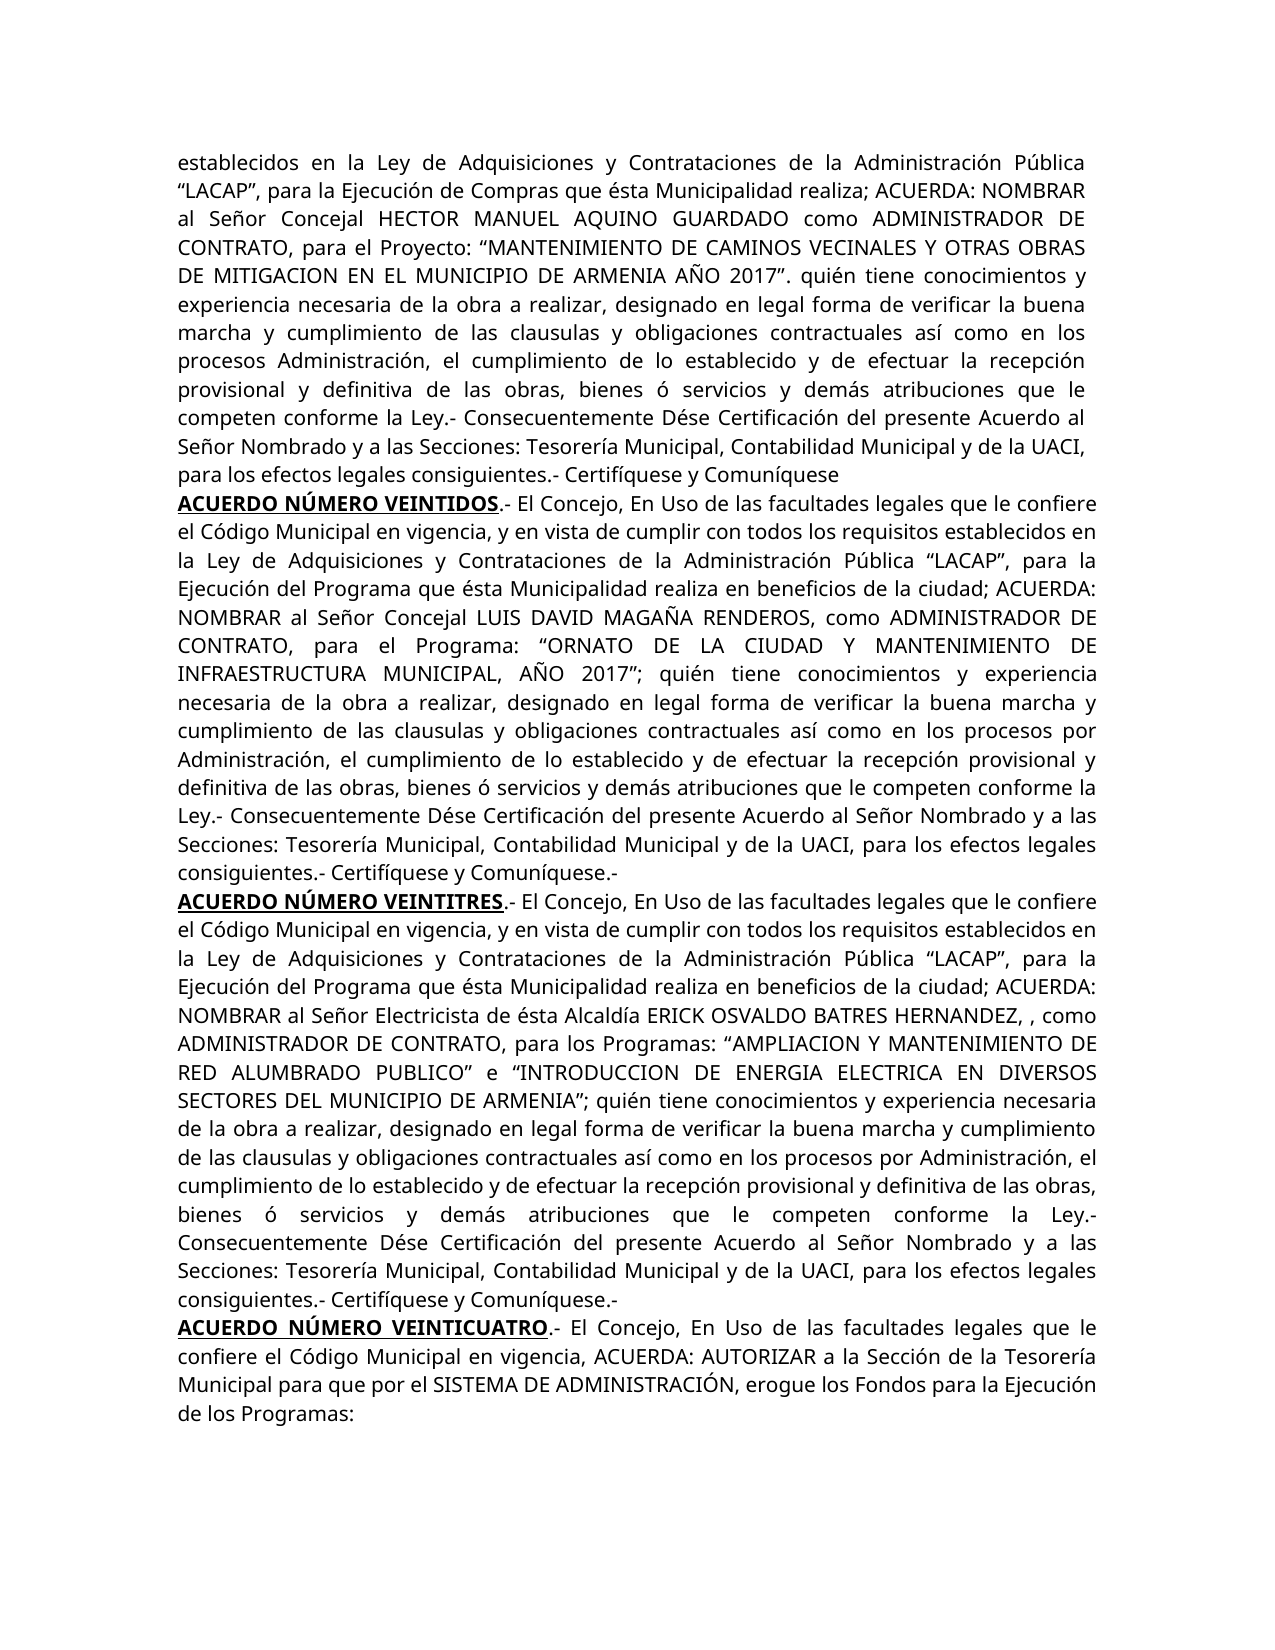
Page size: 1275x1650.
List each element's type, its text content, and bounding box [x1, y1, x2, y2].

text ACUERDO NÚMERO VEINTITRES.- El Concejo, En Uso de las facultades legales que le confiere el Código Municipal en vigencia, y en vista de cumplir con todos los requisitos establecidos en la Ley de Adquisiciones y Contrataciones de la Administración Pública “LACAP”, para la Ejecución del Programa que ésta Municipalidad realiza en beneficios de la ciudad; ACUERDA: NOMBRAR al Señor Electricista de ésta Alcaldía ERICK OSVALDO BATRES HERNANDEZ, , como ADMINISTRADOR DE CONTRATO, para los Programas: “AMPLIACION Y MANTENIMIENTO DE RED ALUMBRADO PUBLICO” e “INTRODUCCION DE ENERGIA ELECTRICA EN DIVERSOS SECTORES DEL MUNICIPIO DE ARMENIA”; quién tiene conocimientos y experiencia necesaria de la obra a realizar, designado en legal forma de verificar la buena marcha y cumplimiento de las clausulas y obligaciones contractuales así como en los procesos por Administración, el cumplimiento de lo establecido y de efectuar la recepción provisional y definitiva de las obras, bienes ó servicios y demás atribuciones que le competen conforme la Ley.- Consecuentemente Dése Certificación del presente Acuerdo al Señor Nombrado y a las Secciones: Tesorería Municipal, Contabilidad Municipal y de la UACI, para los efectos legales consiguientes.- Certifíquese y Comuníquese.- [177, 887, 1098, 1313]
text ACUERDO NÚMERO VEINTICUATRO.- El Concejo, En Uso de las facultades legales que le confiere el Código Municipal en vigencia, ACUERDA: AUTORIZAR a la Sección de la Tesorería Municipal para que por el SISTEMA DE ADMINISTRACIÓN, erogue los Fondos para la Ejecución de los Programas: [177, 1313, 1098, 1427]
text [177, 148, 1086, 489]
text ACUERDO NÚMERO VEINTIDOS.- El Concejo, En Uso de las facultades legales que le confiere el Código Municipal en vigencia, y en vista de cumplir con todos los requisitos establecidos en la Ley de Adquisiciones y Contrataciones de la Administración Pública “LACAP”, para la Ejecución del Programa que ésta Municipalidad realiza en beneficios de la ciudad; ACUERDA: NOMBRAR al Señor Concejal LUIS DAVID MAGAÑA RENDEROS, como ADMINISTRADOR DE CONTRATO, para el Programa: “ORNATO DE LA CIUDAD Y MANTENIMIENTO DE INFRAESTRUCTURA MUNICIPAL, AÑO 2017”; quién tiene conocimientos y experiencia necesaria de la obra a realizar, designado en legal forma de verificar la buena marcha y cumplimiento de las clausulas y obligaciones contractuales así como en los procesos por Administración, el cumplimiento de lo establecido y de efectuar la recepción provisional y definitiva de las obras, bienes ó servicios y demás atribuciones que le competen conforme la Ley.- Consecuentemente Dése Certificación del presente Acuerdo al Señor Nombrado y a las Secciones: Tesorería Municipal, Contabilidad Municipal y de la UACI, para los efectos legales consiguientes.- Certifíquese y Comuníquese.- [177, 489, 1098, 887]
